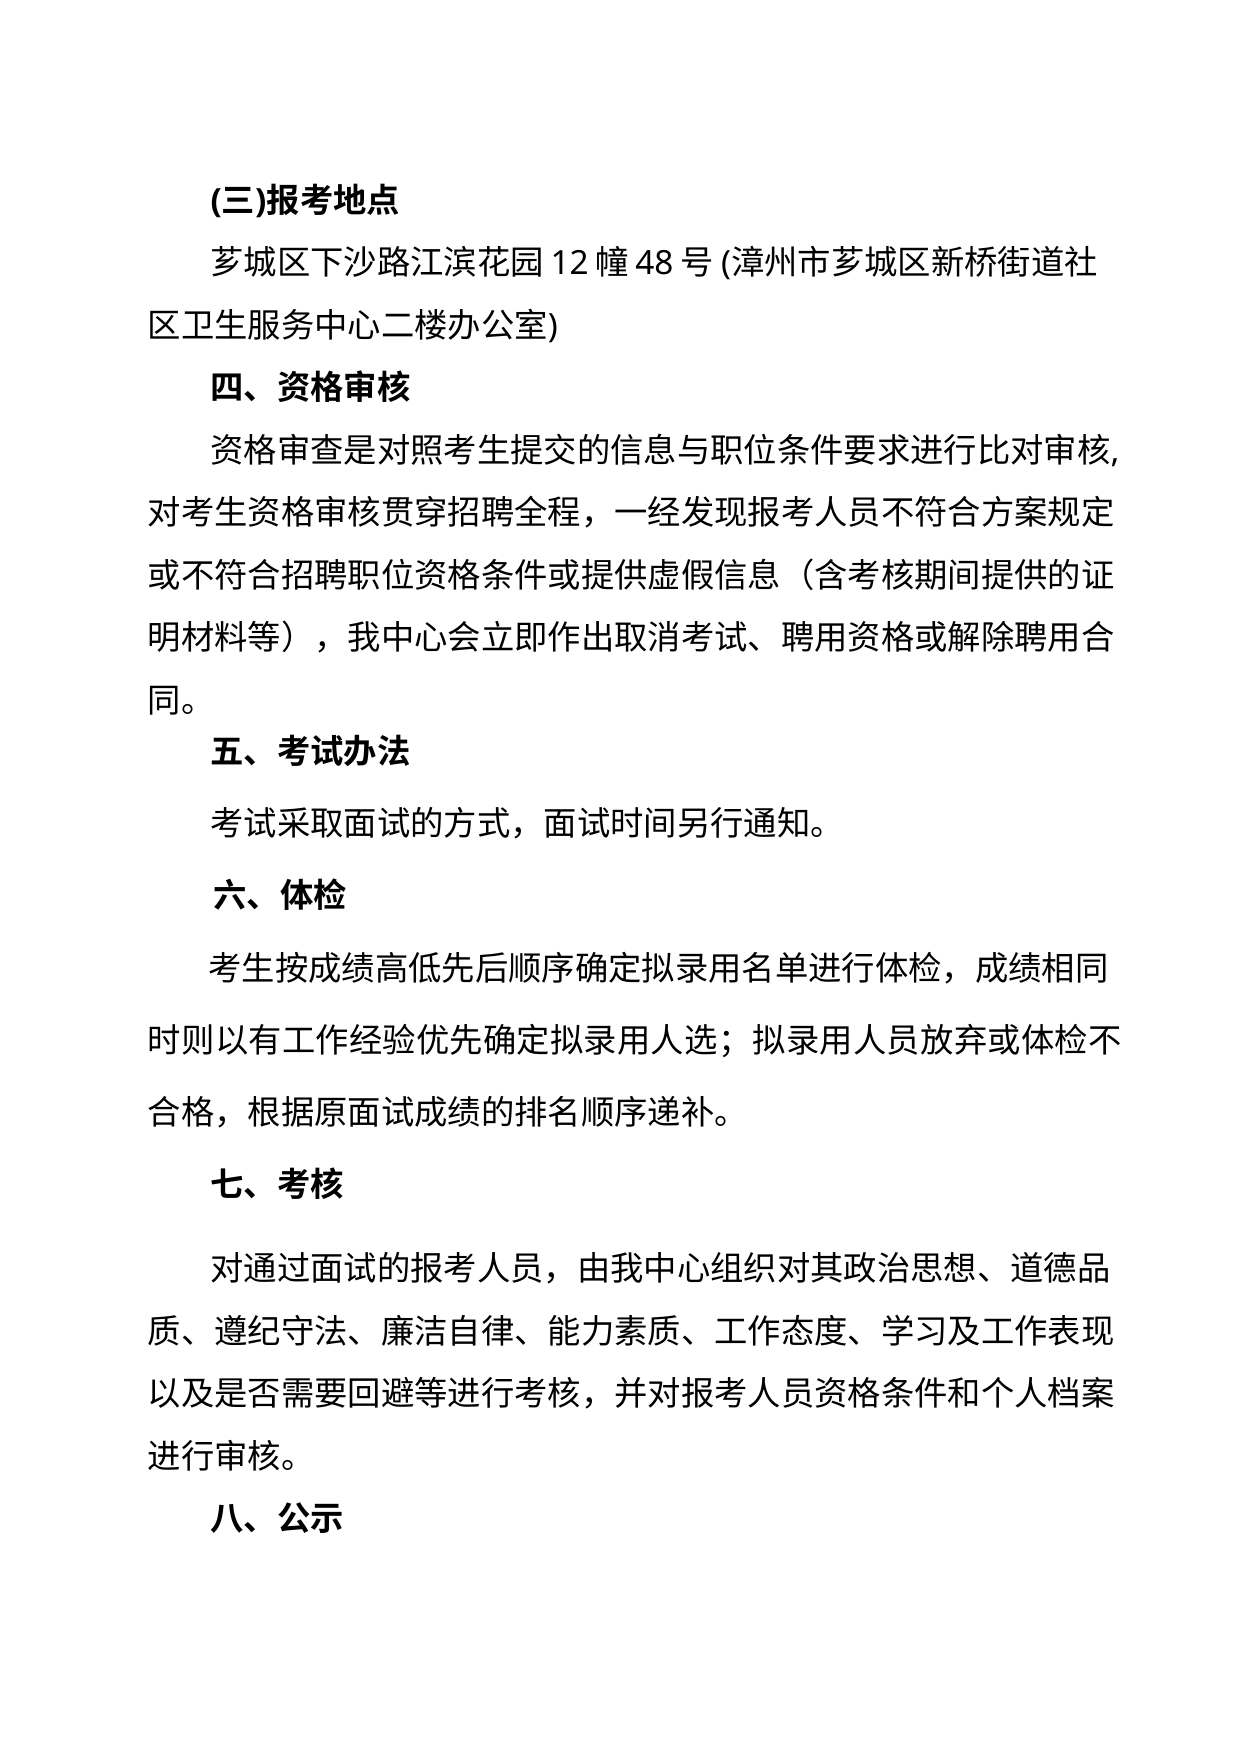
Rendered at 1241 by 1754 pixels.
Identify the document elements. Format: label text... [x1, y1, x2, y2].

text 七、考核 [148, 1158, 1122, 1206]
text 芗城区下沙路江滨花园12幢48号 (漳州市芗城区新桥街道社区卫生服务中心二楼办公室) [148, 224, 1122, 349]
text 八、公示 [148, 1481, 1122, 1543]
text 对通过面试的报考人员，由我中心组织对其政治思想、道德品质、遵纪守法、廉洁自律、能力素质、工作态度、学习及工作表现以及是否需要回避等进行考核，并对报考人员资格条件和个人档案进行审核。 [148, 1231, 1122, 1481]
text 考试采取面试的方式，面试时间另行通知。 [148, 797, 1122, 845]
text (三)报考地点 [148, 162, 1122, 224]
text 时则以有工作经验优先确定拟录用人选；拟录用人员放弃或体检不合格，根据原面试成绩的排名顺序递补。 [148, 1014, 1122, 1134]
text 六、体检 [148, 869, 1122, 917]
text 考生按成绩高低先后顺序确定拟录用名单进行体检，成绩相同 [208, 941, 1122, 989]
text 五、考试办法 [148, 724, 1122, 773]
text 四、资格审核 [148, 349, 1122, 412]
text 资格审查是对照考生提交的信息与职位条件要求进行比对审核,对考生资格审核贯穿招聘全程，一经发现报考人员不符合方案规定或不符合招聘职位资格条件或提供虚假信息（含考核期间提供的证明材料等），我中心会立即作出取消考试、聘用资格或解除聘用合同。 [148, 412, 1122, 724]
